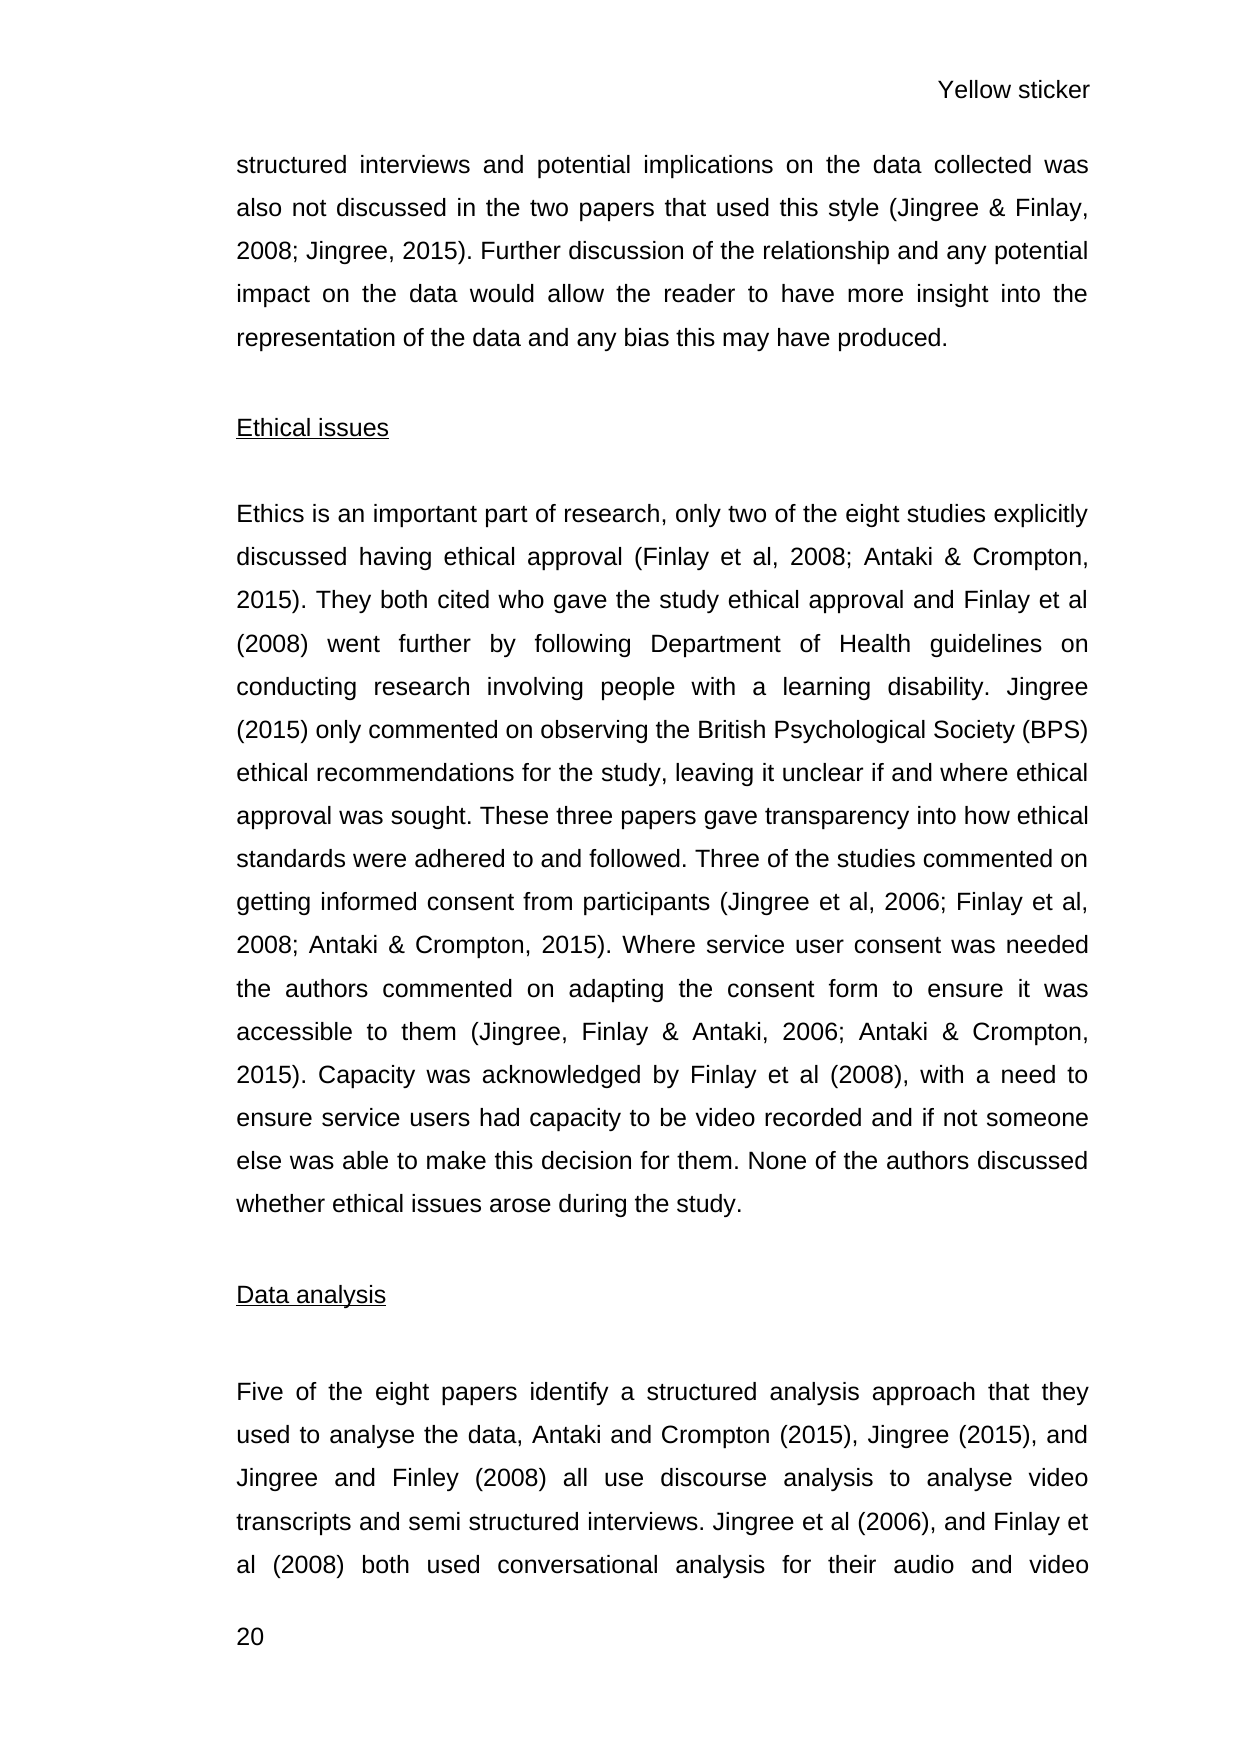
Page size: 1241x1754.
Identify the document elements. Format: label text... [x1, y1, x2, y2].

text Ethics is an important part of research, only two of the eight studies explicitly discussed having ethical approval (Finlay et al, 2008; Antaki & Crompton, 2015). They both cited who gave the study ethical approval and Finlay et al (2008) went further by following Department of Health guidelines on conducting research involving people with a learning disability. Jingree (2015) only commented on observing the British Psychological Society (BPS) ethical recommendations for the study, leaving it unclear if and where ethical approval was sought. These three papers gave transparency into how ethical standards were adhered to and followed. Three of the studies commented on getting informed consent from participants (Jingree et al, 2006; Finlay et al, 2008; Antaki & Crompton, 2015). Where service user consent was needed the authors commented on adapting the consent form to ensure it was accessible to them (Jingree, Finlay & Antaki, 2006; Antaki & Crompton, 2015). Capacity was acknowledged by Finlay et al (2008), with a need to ensure service users had capacity to be video recorded and if not someone else was able to make this decision for them. None of the authors discussed whether ethical issues arose during the study. [236, 499, 1090, 1218]
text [236, 1377, 1090, 1578]
subtitle Ethical issues [236, 413, 1090, 442]
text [236, 150, 1090, 351]
subtitle Data analysis [236, 1279, 1090, 1308]
